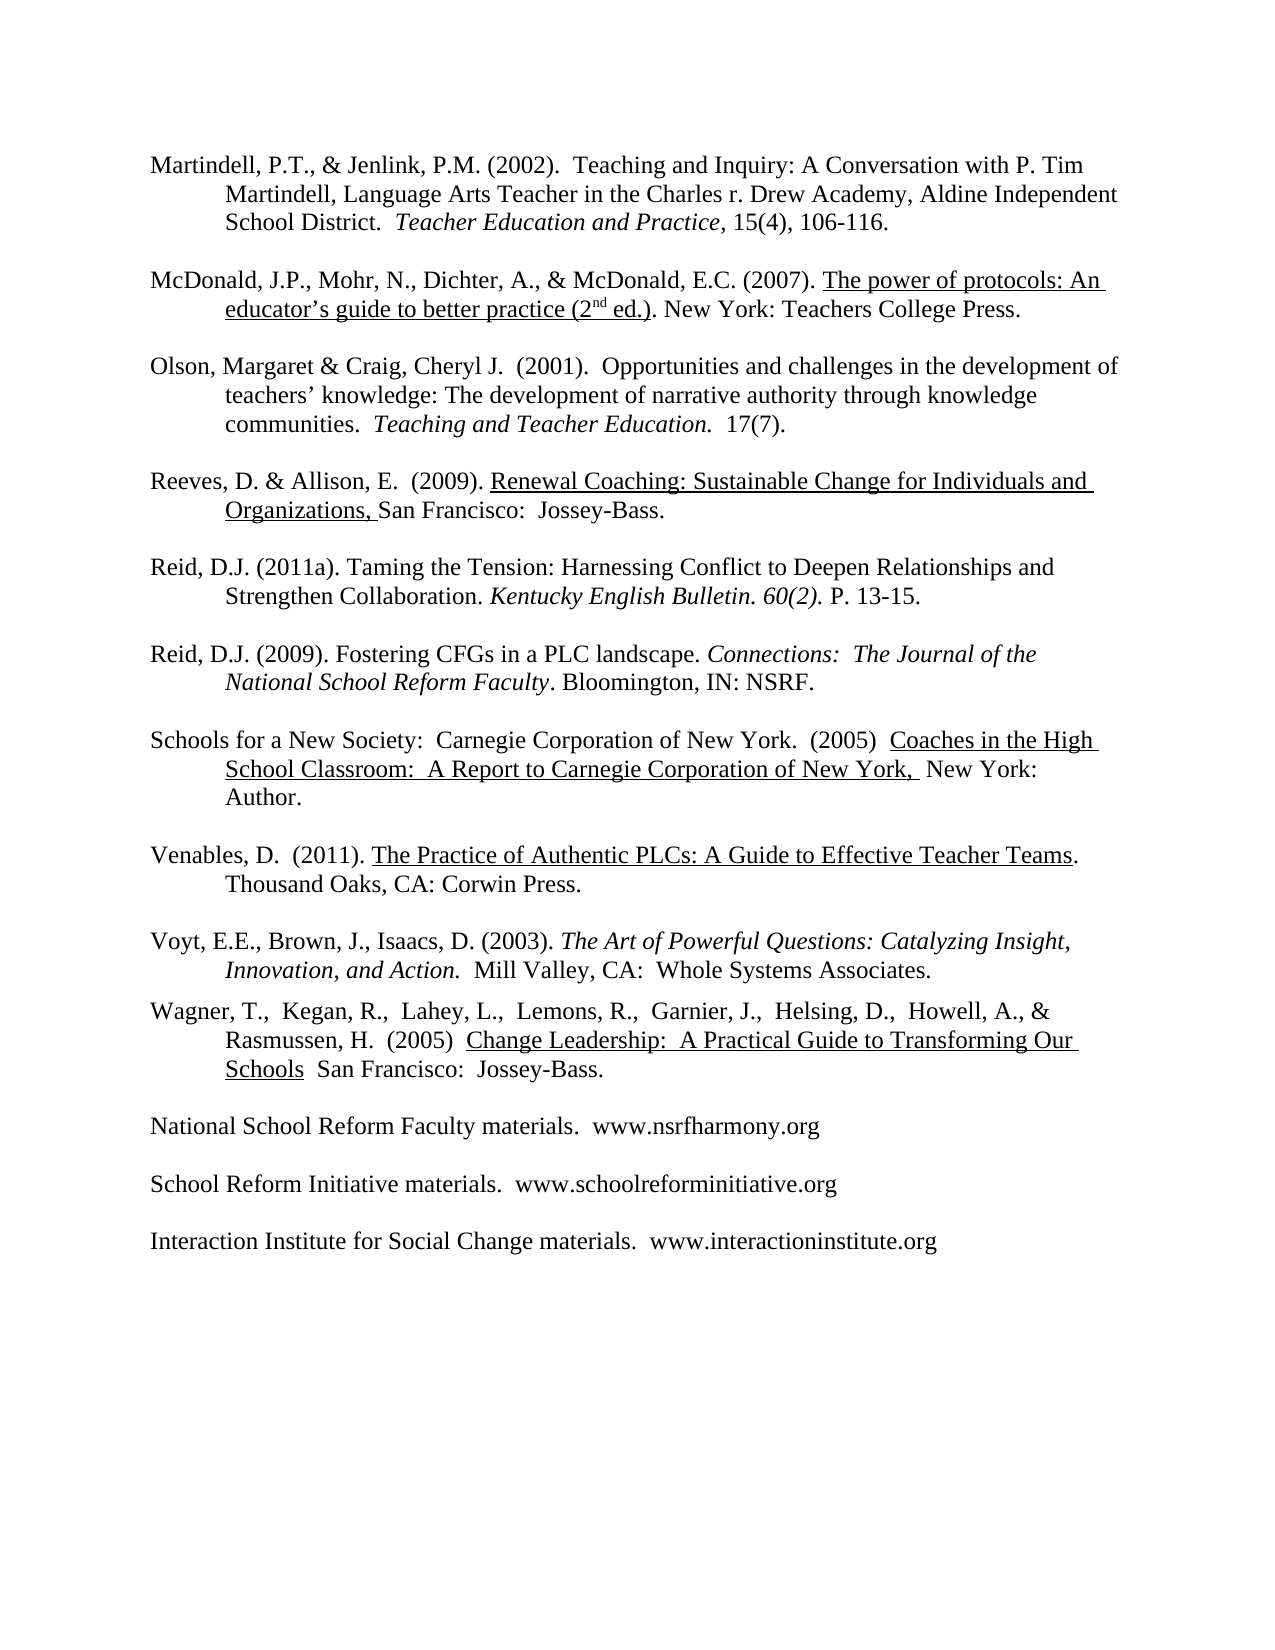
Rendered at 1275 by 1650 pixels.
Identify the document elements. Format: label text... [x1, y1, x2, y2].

text Wagner, T., Kegan, R., Lahey, L., Lemons, R., Garnier, J., Helsing, D., Howell, A., & Rasmussen, H. (2005) Change Leadership: A Practical Guide to Transforming Our Schools : Jossey-Bass. [150, 996, 1125, 1082]
text Interaction Institute for Social Change materials. www.interactioninstitute.org [150, 1226, 1125, 1255]
text Martindell, P.T., & Jenlink, P.M. (2002). Teaching and Inquiry: A Conversation with P. Tim Martindell, Language Arts Teacher in the Charles r. Drew Academy, Aldine Independent School District. Teacher Education and Practice, 15(4), 106-116. [150, 150, 1125, 236]
text National School Reform Faculty materials. www.nsrfharmony.org [150, 1111, 1125, 1140]
text McDonald, J.P., Mohr, N., Dichter, A., & McDonald, E.C. (2007). The power of protocols: An educator’s guide to better practice (2nd ed.). New York: Teachers College Press. [150, 265, 1125, 322]
text Reid, D.J. (2009). Fostering CFGs in a PLC landscape. Connections: The Journal of the National School Reform Faculty. Bloomington, IN: NSRF. [150, 639, 1125, 696]
text Reeves, D. & Allison, E. (2009). Renewal Coaching: Sustainable Change for Individuals and Organizations, San Francisco: Jossey-Bass. [150, 466, 1125, 524]
text Olson, Margaret & Craig, Cheryl J. (2001). Opportunities and challenges in the development of teachers’ knowledge: The development of narrative authority through knowledge communities. Teaching and Teacher Education. 17(7). [150, 351, 1125, 437]
text Reid, D.J. (2011a). Taming the Tension: Harnessing Conflict to Deepen Relationships and Strengthen Collaboration. Kentucky English Bulletin. 60(2). P. 13-15. [150, 552, 1125, 610]
text School Reform Initiative materials. www.schoolreforminitiative.org [150, 1169, 1125, 1197]
text Voyt, E.E., Brown, J., Isaacs, D. (2003). The Art of Powerful Questions: Catalyzing Insight, Innovation, and Action. Mill Valley, CA: Whole Systems Associates. [150, 926, 1125, 984]
text Schools for a New Society: Carnegie Corporation of New York. (2005) Coaches in the High School Classroom: A Report to Carnegie Corporation of : Author. [150, 725, 1125, 811]
text Venables, D. (2011). The Practice of Authentic PLCs: A Guide to Effective Teacher Teams. Thousand Oaks, CA: Corwin Press./ve [150, 840, 1125, 897]
